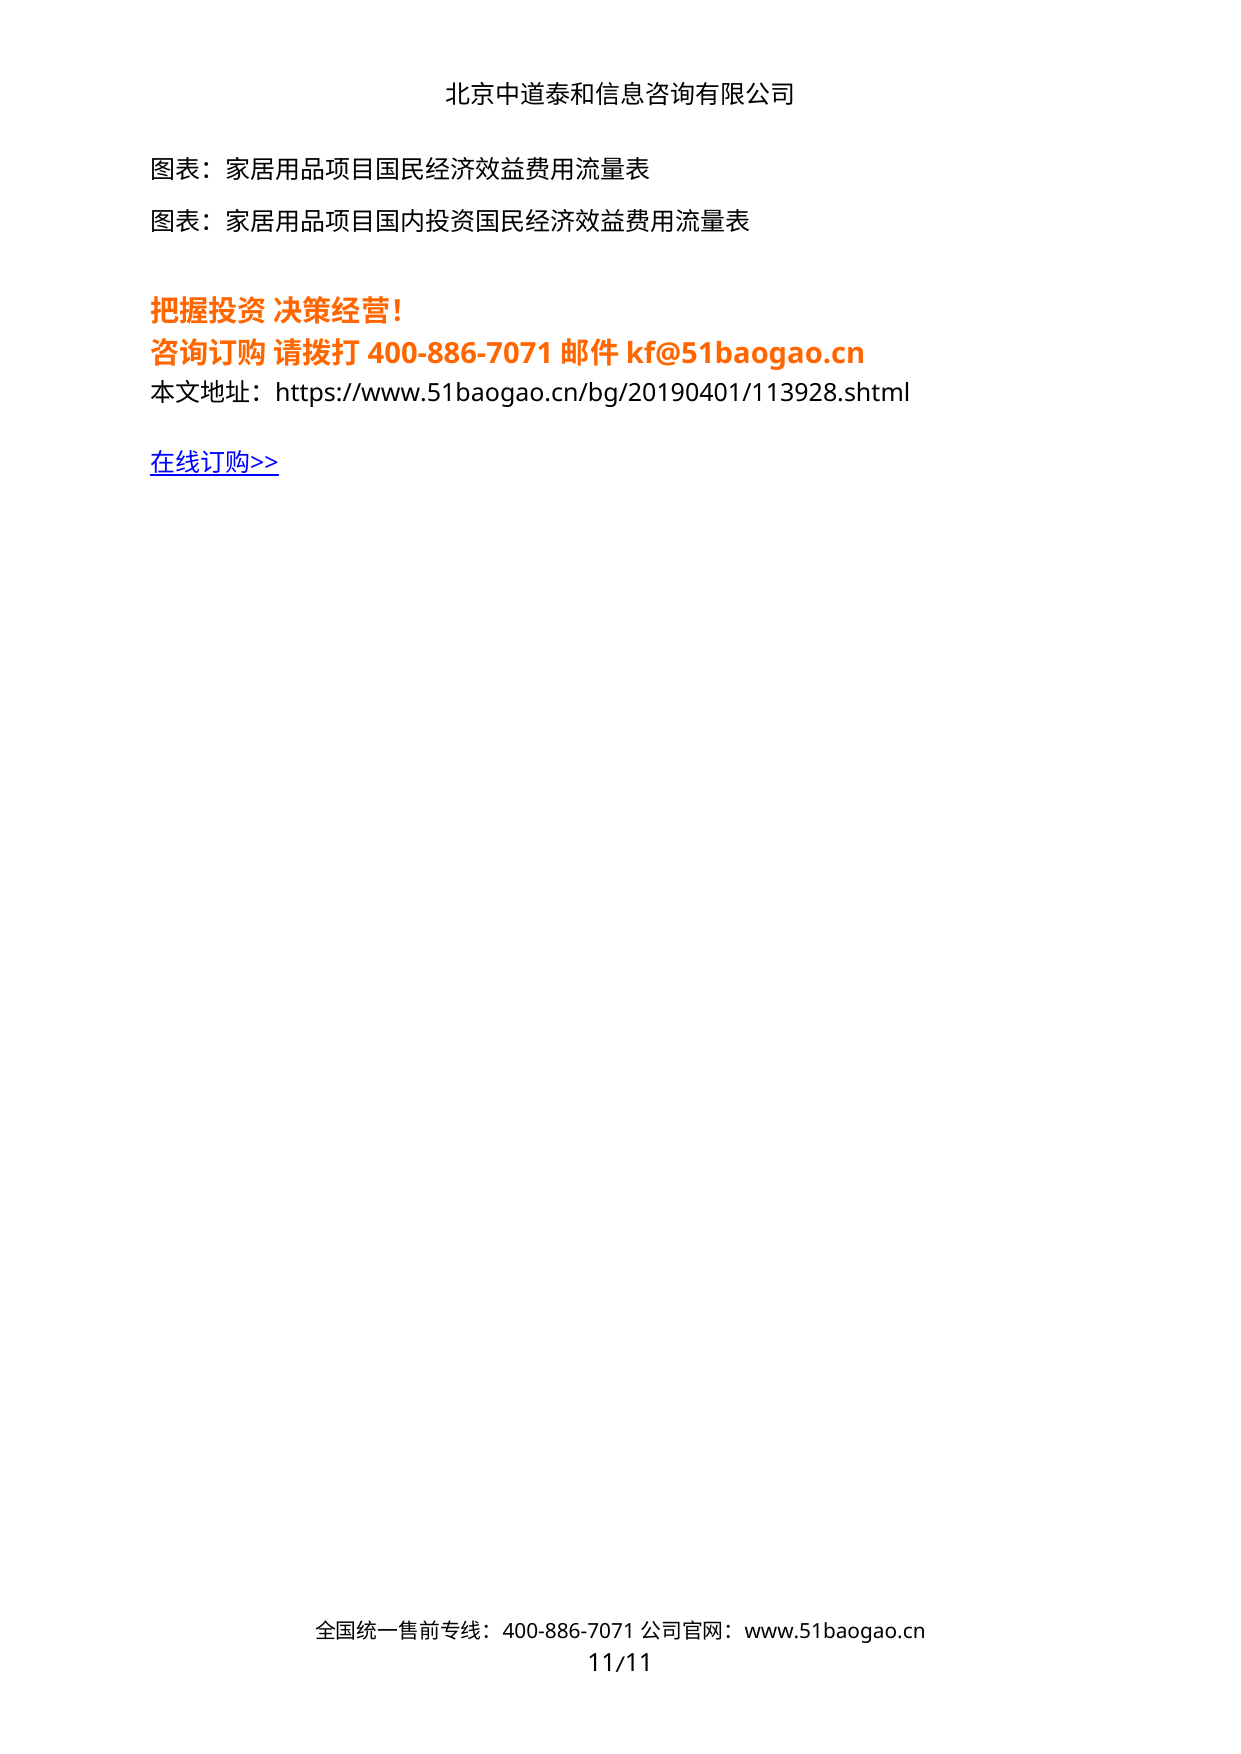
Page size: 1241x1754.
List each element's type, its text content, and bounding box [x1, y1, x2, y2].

text 图表：家居用品项目国民经济效益费用流量表 [150, 150, 1090, 186]
text 把握投资 决策经营！咨询订购 请拨打 400-886-7071 邮件 kf@51baogao.cn本文地址：https://www.51baogao.cn/bg/20190401/113928.shtml [150, 254, 1090, 409]
text 在线订购>> [150, 409, 1090, 479]
text 图表：家居用品项目国内投资国民经济效益费用流量表 [150, 202, 1090, 238]
